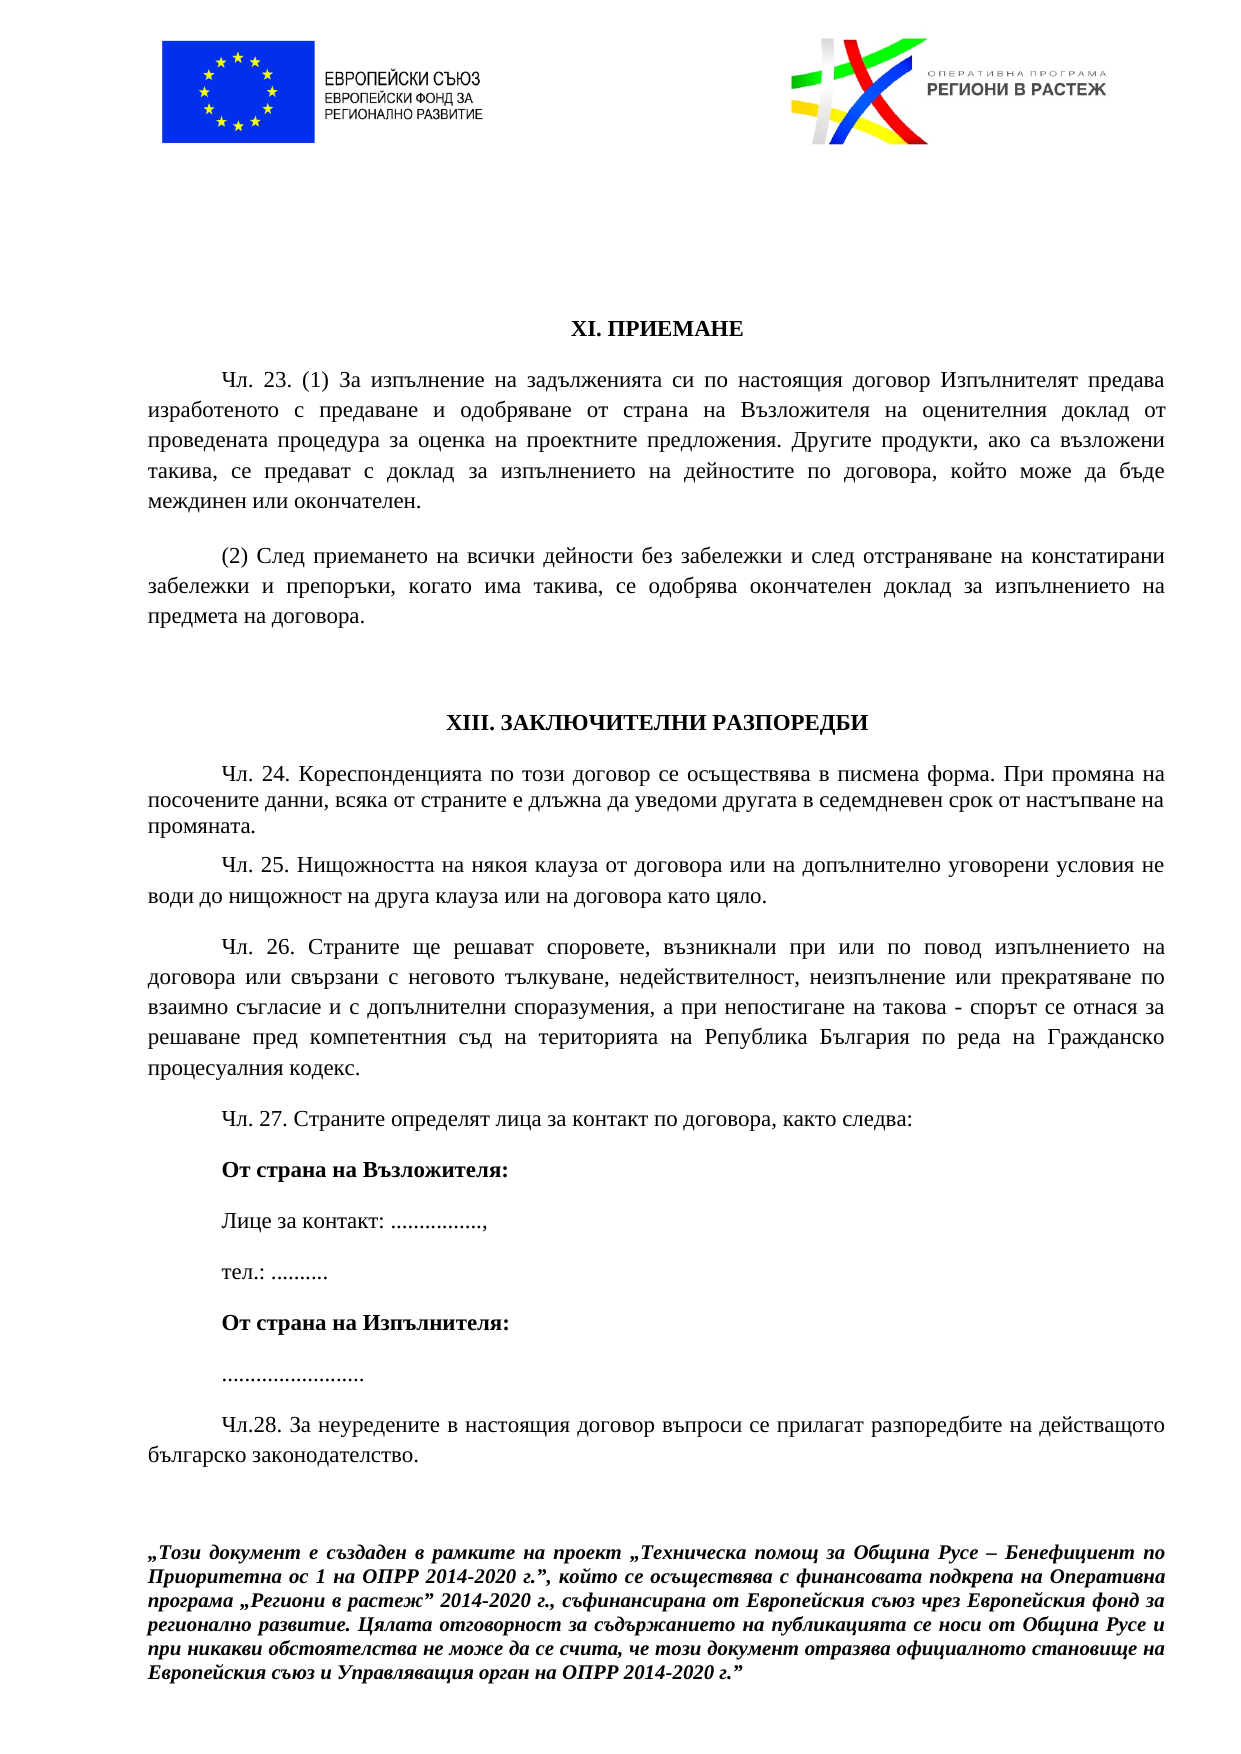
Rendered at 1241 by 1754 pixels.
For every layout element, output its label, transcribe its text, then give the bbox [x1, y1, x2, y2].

text Чл. 25. Нищожността на някоя клауза от договора или на допълнително уговорени условия не води до нищожност на друга клауза или на договора като цяло. [148, 851, 1167, 908]
text От страна на Изпълнителя: [148, 1309, 1167, 1335]
text Чл. 23. (1) За изпълнение на задълженията си по настоящия договор Изпълнителят предава изработеното с предаване и одобряване от страна на Възложителя на оценителния доклад от проведената процедура за оценка на проектните предложения. Другите продукти, ако са възложени такива, се предават с доклад за изпълнението на дейностите по договора, който може да бъде междинен или окончателен. [148, 366, 1167, 396]
text ХІІІ. ЗАКЛЮЧИТЕЛНИ РАЗПОРЕДБИ [148, 709, 1167, 735]
text Чл. 27. Страните определят лица за контакт по договора, както следва: [148, 1104, 1167, 1131]
text ......................... [148, 1360, 1167, 1386]
text Чл.28. За неуредените в настоящия договор въпроси се прилагат разпоредбите на действащото българско законодателство. [148, 1411, 1167, 1467]
text Чл. 26. Страните ще решават споровете, възникнали при или по повод изпълнението на договора или свързани с неговото тълкуване, недействителност, неизпълнение или прекратяване по взаимно съгласие и с допълнителни споразумения, а при непостигане на такова - спорът се отнася за решаване пред компетентния съд на територията на Република България по реда на Гражданско процесуалния кодекс. [148, 933, 1167, 1080]
picture [774, 29, 1130, 152]
text От страна на Възложителя: [148, 1156, 1167, 1182]
text тел.: .......... [148, 1258, 1167, 1284]
text Лице за контакт: ................, [148, 1207, 1167, 1233]
text ХІ. ПРИЕМАНЕ [148, 315, 1167, 341]
text Чл. 24. Кореспонденцията по този договор се осъществява в писмена форма. При промяна на посочените данни, всяка от страните е длъжна да уведоми другата в седемдневен срок от настъпване на промяната. [148, 760, 1167, 839]
text (2) След приемането на всички дейности без забележки и след отстраняване на констатирани забележки и препоръки, когато има такива, се одобрява окончателен доклад за изпълнението на предмета на договора. [148, 542, 1167, 629]
picture [147, 29, 511, 157]
text Чл. 23. (1) За изпълнение на задълженията си по настоящия договор Изпълнителят предава изработеното с предаване и одобряване от страна на Възложителя на оценителния доклад от проведената процедура за оценка на проектните предложения. Другите продукти, ако са възложени такива, се предават с доклад за изпълнението на дейностите по договора, който може да бъде междинен или окончателен. [148, 453, 1167, 513]
